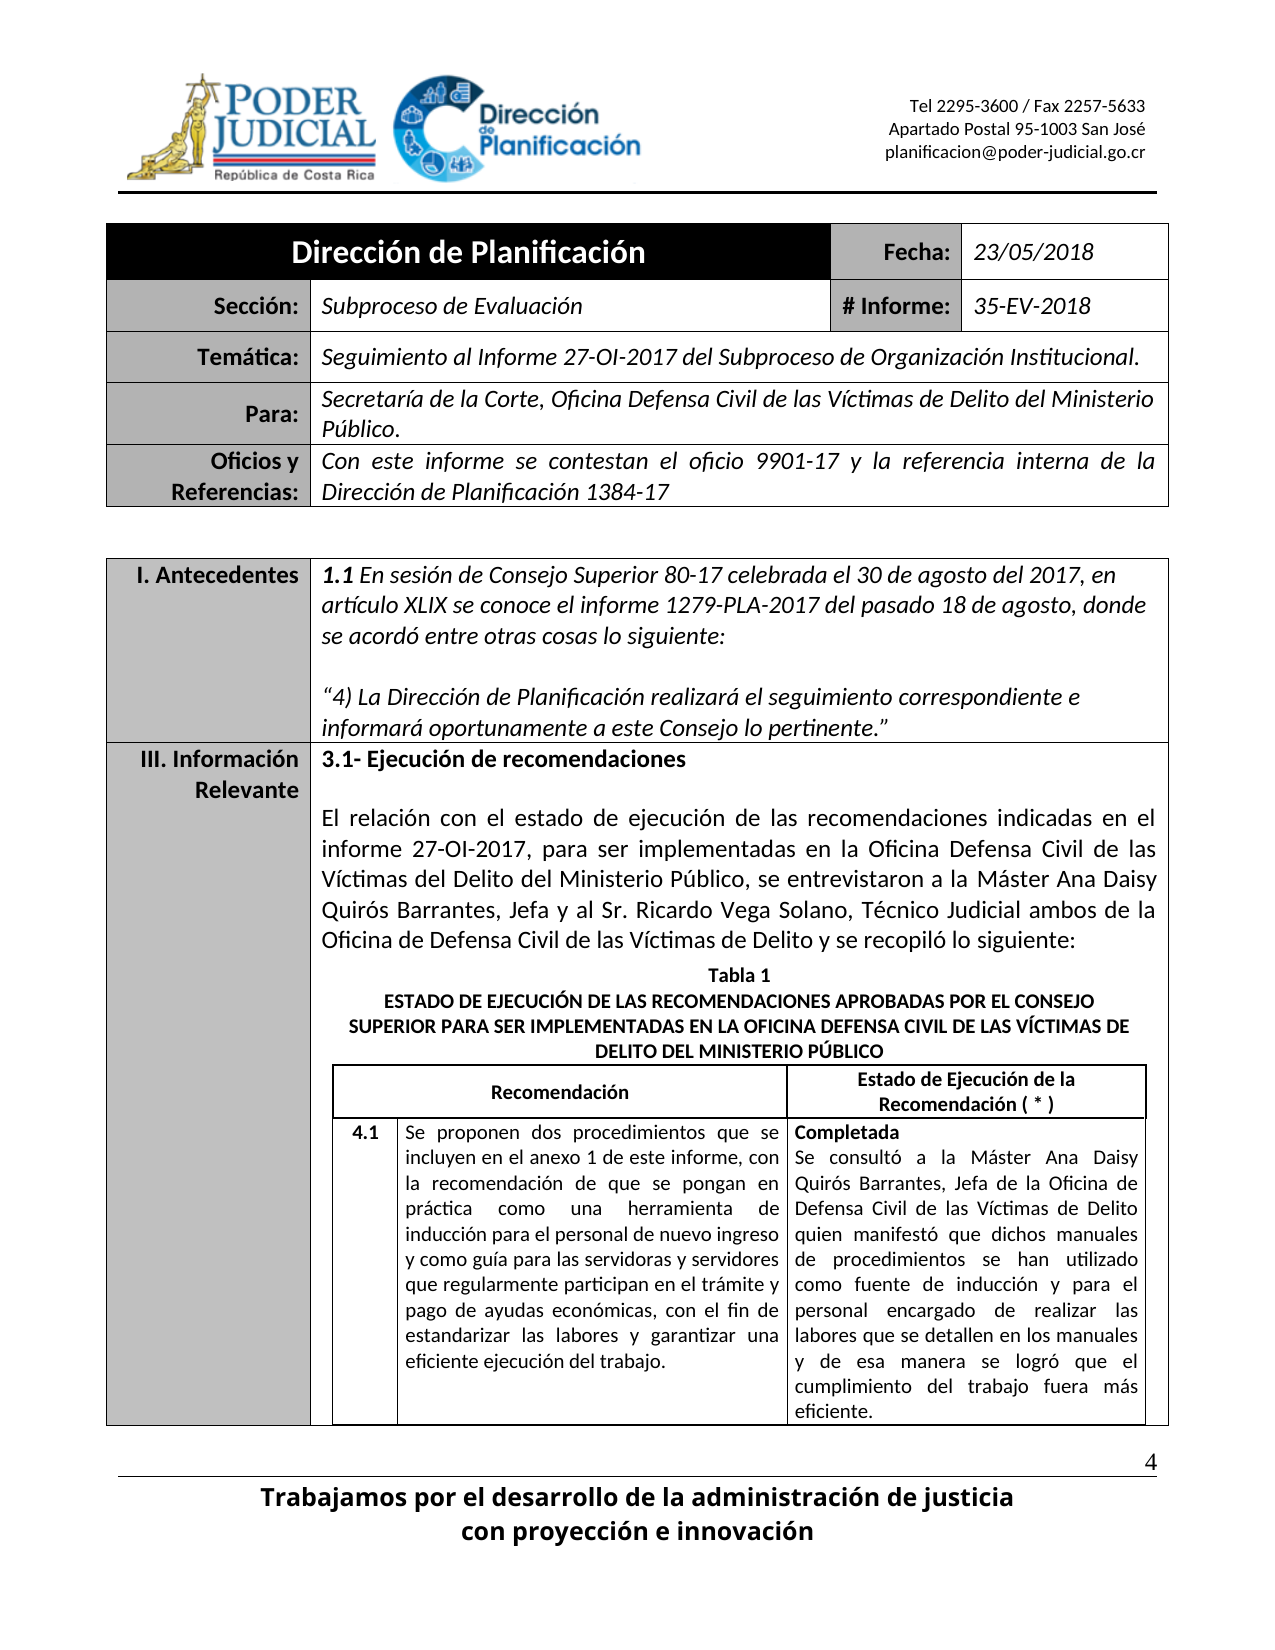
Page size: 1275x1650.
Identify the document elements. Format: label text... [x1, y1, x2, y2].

table_header 1.1 En sesión de Consejo Superior 80-17 celebrada el 30 de agosto del 2017, en artículo XLIX se conoce el informe 1279-PLA-2017 del pasado 18 de agosto, donde se acordó entre otras cosas lo siguiente: “4) La Dirección de Planificación realizará el seguimiento correspondiente e informará oportunamente a este Consejo lo pertinente.” [311, 559, 1168, 742]
picture [126, 70, 377, 181]
table_header Fecha: [831, 224, 961, 279]
table_cell Para: [107, 383, 310, 444]
table_cell Seguimiento al Informe 27-OI-2017 del Subproceso de Organización Institucional. [311, 332, 1168, 382]
table_cell Subproceso de Evaluación [311, 280, 830, 331]
table_cell Sección: [107, 280, 310, 331]
table_cell Oficios y Referencias: [107, 445, 310, 506]
table_cell 35-EV-2018 [962, 280, 1168, 331]
table_header I. Antecedentes [107, 559, 310, 742]
table_cell Con este informe se contestan el oficio 9901-17 y la referencia interna de la Dirección de Planificación 1384-17 [311, 445, 1168, 506]
table_header 23/05/2018 [962, 224, 1168, 279]
table_cell # Informe: [831, 280, 961, 331]
table_cell III. Información Relevante [107, 743, 310, 1425]
table_header Dirección de Planificación [107, 224, 830, 279]
picture [388, 67, 644, 184]
table_cell Secretaría de la Corte, Oficina Defensa Civil de las Víctimas de Delito del Ministerio Público. [311, 383, 1168, 444]
table_cell Temática: [107, 332, 310, 382]
